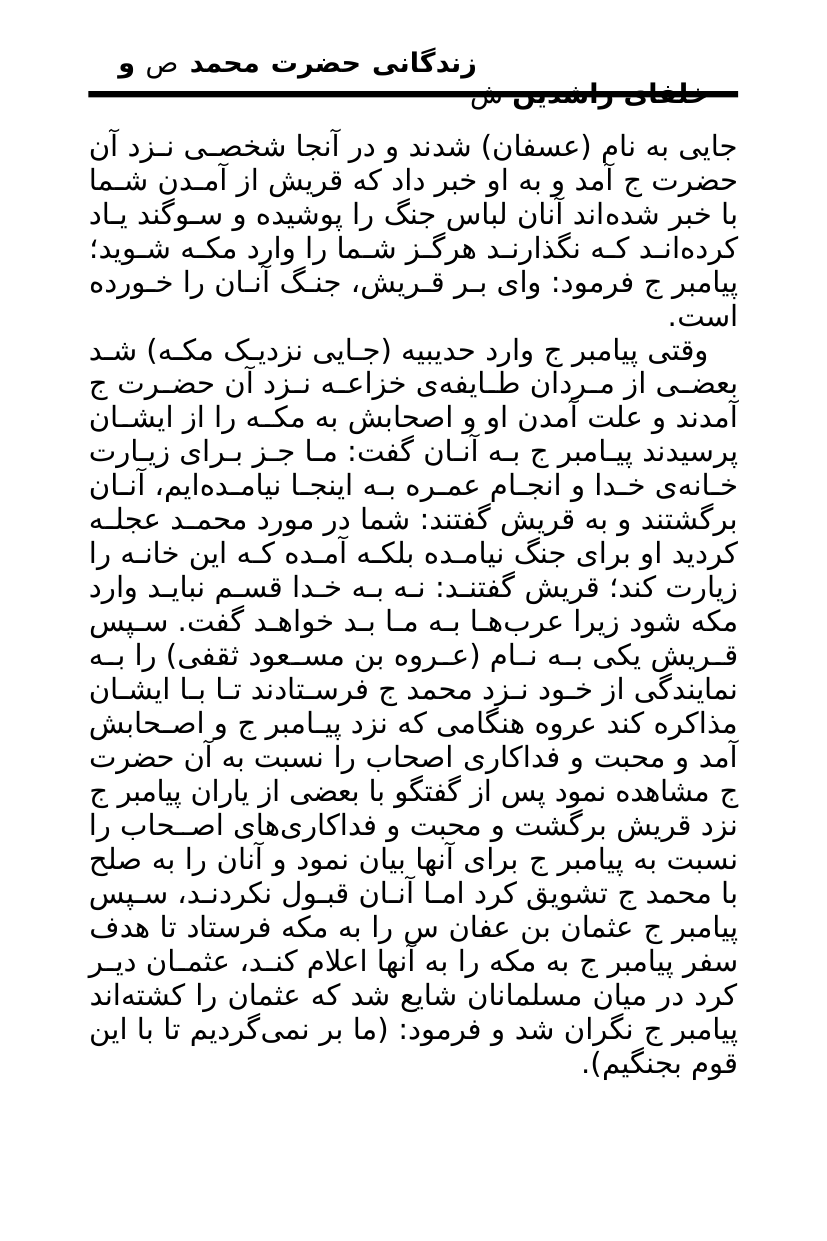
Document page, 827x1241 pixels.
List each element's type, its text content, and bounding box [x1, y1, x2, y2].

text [89, 129, 738, 333]
text وقتی پیامبر ج وارد حدیبیه (جایی نزدیک مکه) شد بعضی از مردان طایفه‌ی خزاعه نزد آن حضرت ج آمدند و علت آمدن او و اصحابش به مکه را از ایشان پرسیدند پیامبر ج به آنان گفت: ما جز برای زیارت خانه‌ی خدا و انجام عمره به اینجا نیامده‌ایم، آنان برگشتند و به قریش گفتند: شما در مورد محمد عجله کردید او برای جنگ نیامده بلکه آمده که این خانه را زیارت کند؛ قریش گفتند: نه به خدا قسم نباید وارد مکه شود زیرا عرب‌ها به ما بد خواهد گفت. سپس قریش یکی به نام (عروه بن مسعود ثقفی) را به نمایندگی از خود نزد محمد ج فرستادند تا با ایشان مذاکره کند عروه هنگامی که نزد پیامبر ج و اصحابش آمد و محبت و فداکاری اصحاب را نسبت به آن حضرت ج مشاهده نمود پس از گفتگو با بعضی از یاران پیامبر ج نزد قریش برگشت و محبت و فداکاری‌های اصحاب را نسبت به پیامبر ج برای آنها بیان نمود و آنان را به صلح با محمد ج تشویق کرد اما آنان قبول نکردند، سپس پیامبر ج عثمان بن عفان س را به مکه فرستاد تا هدف سفر پیامبر ج به مکه را به آنها اعلام کند، عثمان دیر کرد در میان مسلمانان شایع شد که عثمان را کشته‌اند پیامبر ج نگران شد و فرمود: (ما بر نمی‌گردیم تا با این قوم بجنگیم). [89, 333, 738, 1080]
